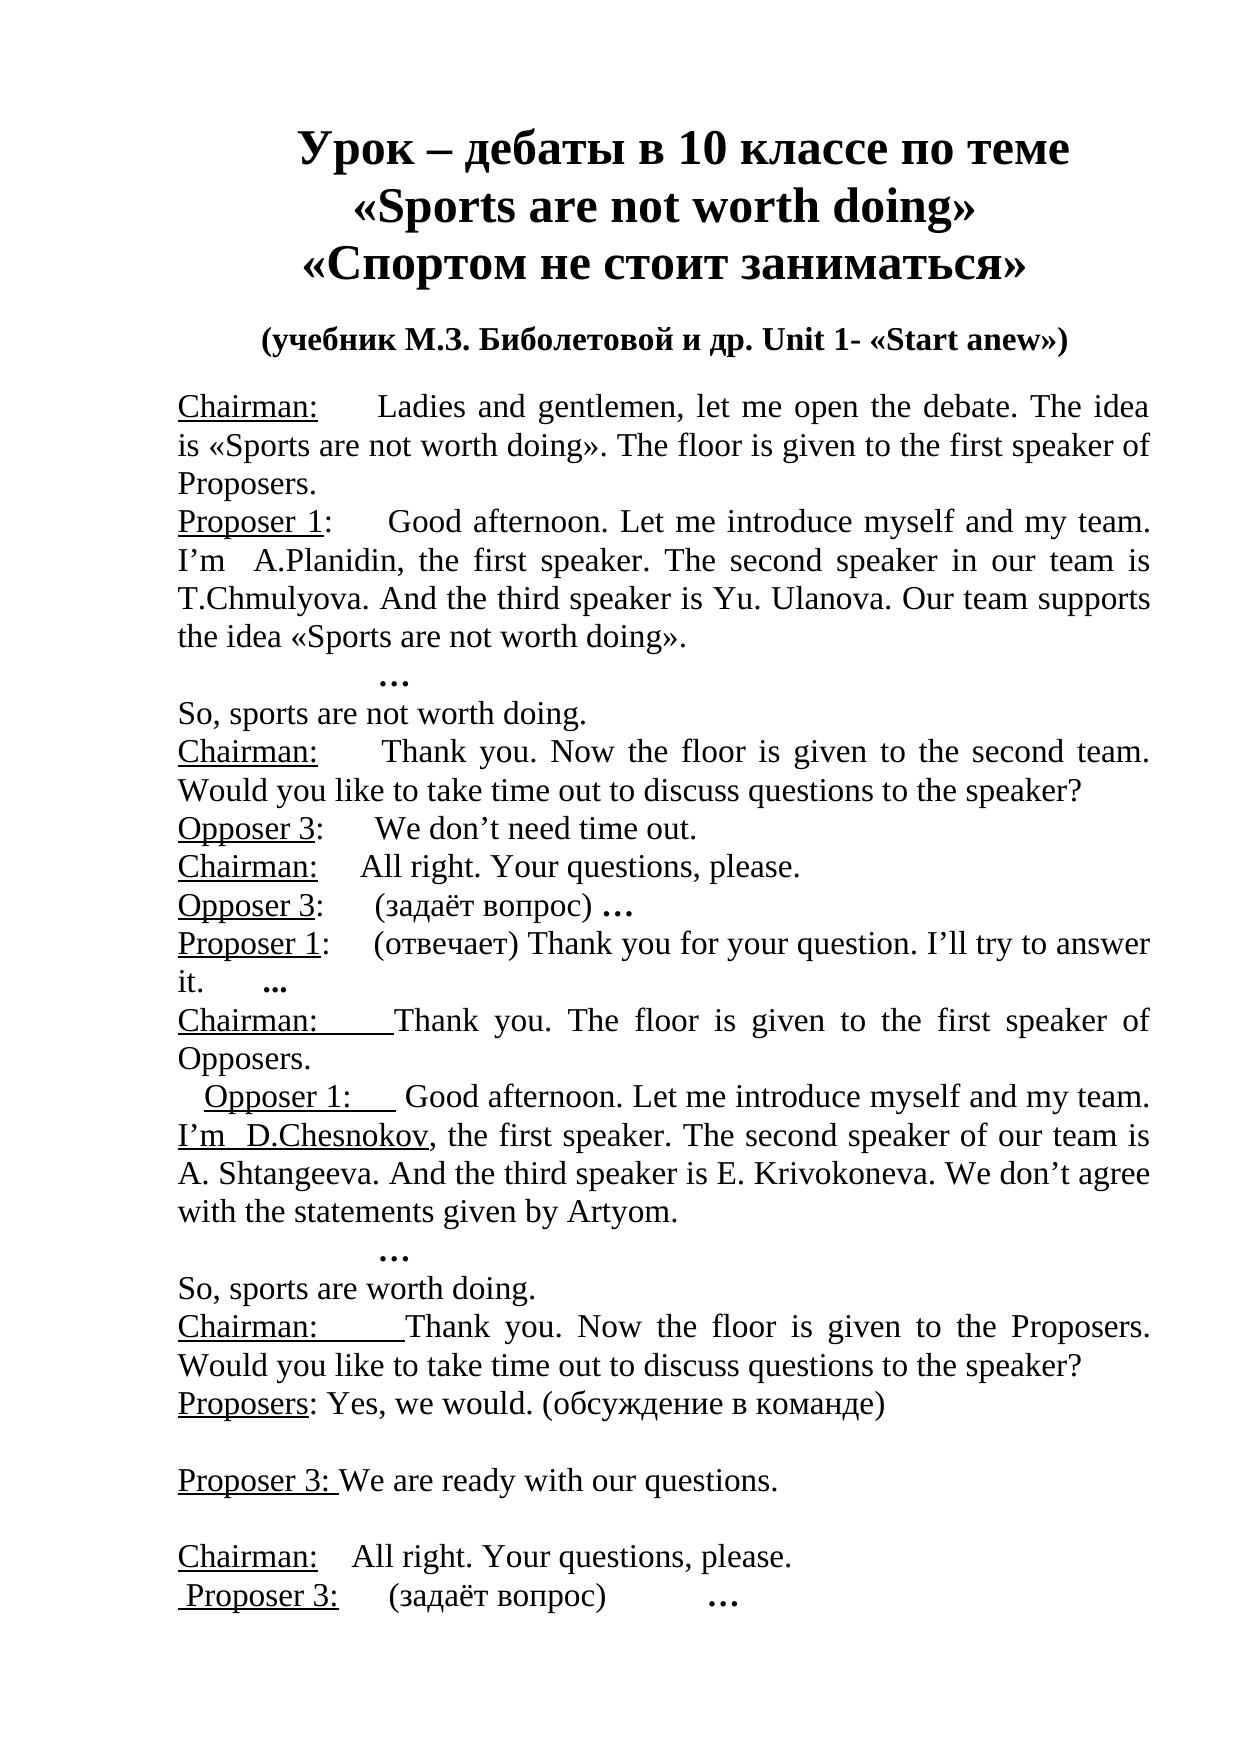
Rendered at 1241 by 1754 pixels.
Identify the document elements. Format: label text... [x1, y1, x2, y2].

text «Sports are not worth doing» [177, 176, 1152, 233]
text Урок – дебаты в 10 классе по теме [177, 118, 1152, 176]
text Opposer 3: We don’t need time out. [177, 808, 1152, 846]
text Proposer 3: (задаёт вопрос) … [177, 1575, 1152, 1613]
text Proposer 3: We are ready with our questions. [177, 1460, 1152, 1498]
text «Спортом не стоит заниматься» [177, 233, 1152, 291]
text Chairman: All right. Your questions, please. [177, 846, 1152, 885]
text (учебник М.З. Биболетовой и др. Unit 1- «Start anew») [177, 319, 1152, 358]
text Proposers: Yes, we would. (обсуждение в команде) [177, 1383, 1152, 1421]
text Chairman: Ladies and gentlemen, let me open the debate. The idea is «Sports are not worth doing». The floor is given to the first speaker of Proposers. [177, 386, 1152, 501]
text Proposer 1: Good afternoon. Let me introduce myself and my team. I’m A.Planidin, the first speaker. The second speaker in our team is T.Chmulyova. And the third speaker is Yu. Ulanova. Our team supports the idea «Sports are not worth doing». [177, 501, 1152, 655]
text Proposer 1: (отвечает) Thank you for your question. I’ll try to answer it. ... [177, 923, 1152, 1000]
text Chairman: Thank you. Now the floor is given to the Proposers. Would you like to take time out to discuss questions to the speaker? [177, 1306, 1152, 1383]
text Chairman: Thank you. Now the floor is given to the second team. Would you like to take time out to discuss questions to the speaker? [177, 731, 1152, 808]
text So, sports are not worth doing. [177, 693, 1152, 731]
text Opposer 3: (задаёт вопрос) … [177, 885, 1152, 923]
text Chairman: All right. Your questions, please. [177, 1536, 1152, 1575]
text Opposer 1: Good afternoon. Let me introduce myself and my team. I’m D.Chesnokov, the first speaker. The second speaker of our team is A. Shtangeeva. And the third speaker is E. Krivokoneva. We don’t agree with the statements given by Artyom. [177, 1076, 1152, 1230]
text … [177, 1230, 1152, 1268]
text … [177, 655, 1152, 693]
text Chairman: Thank you. The floor is given to the first speaker of Opposers. [177, 1000, 1152, 1076]
text So, sports are worth doing. [177, 1268, 1152, 1306]
